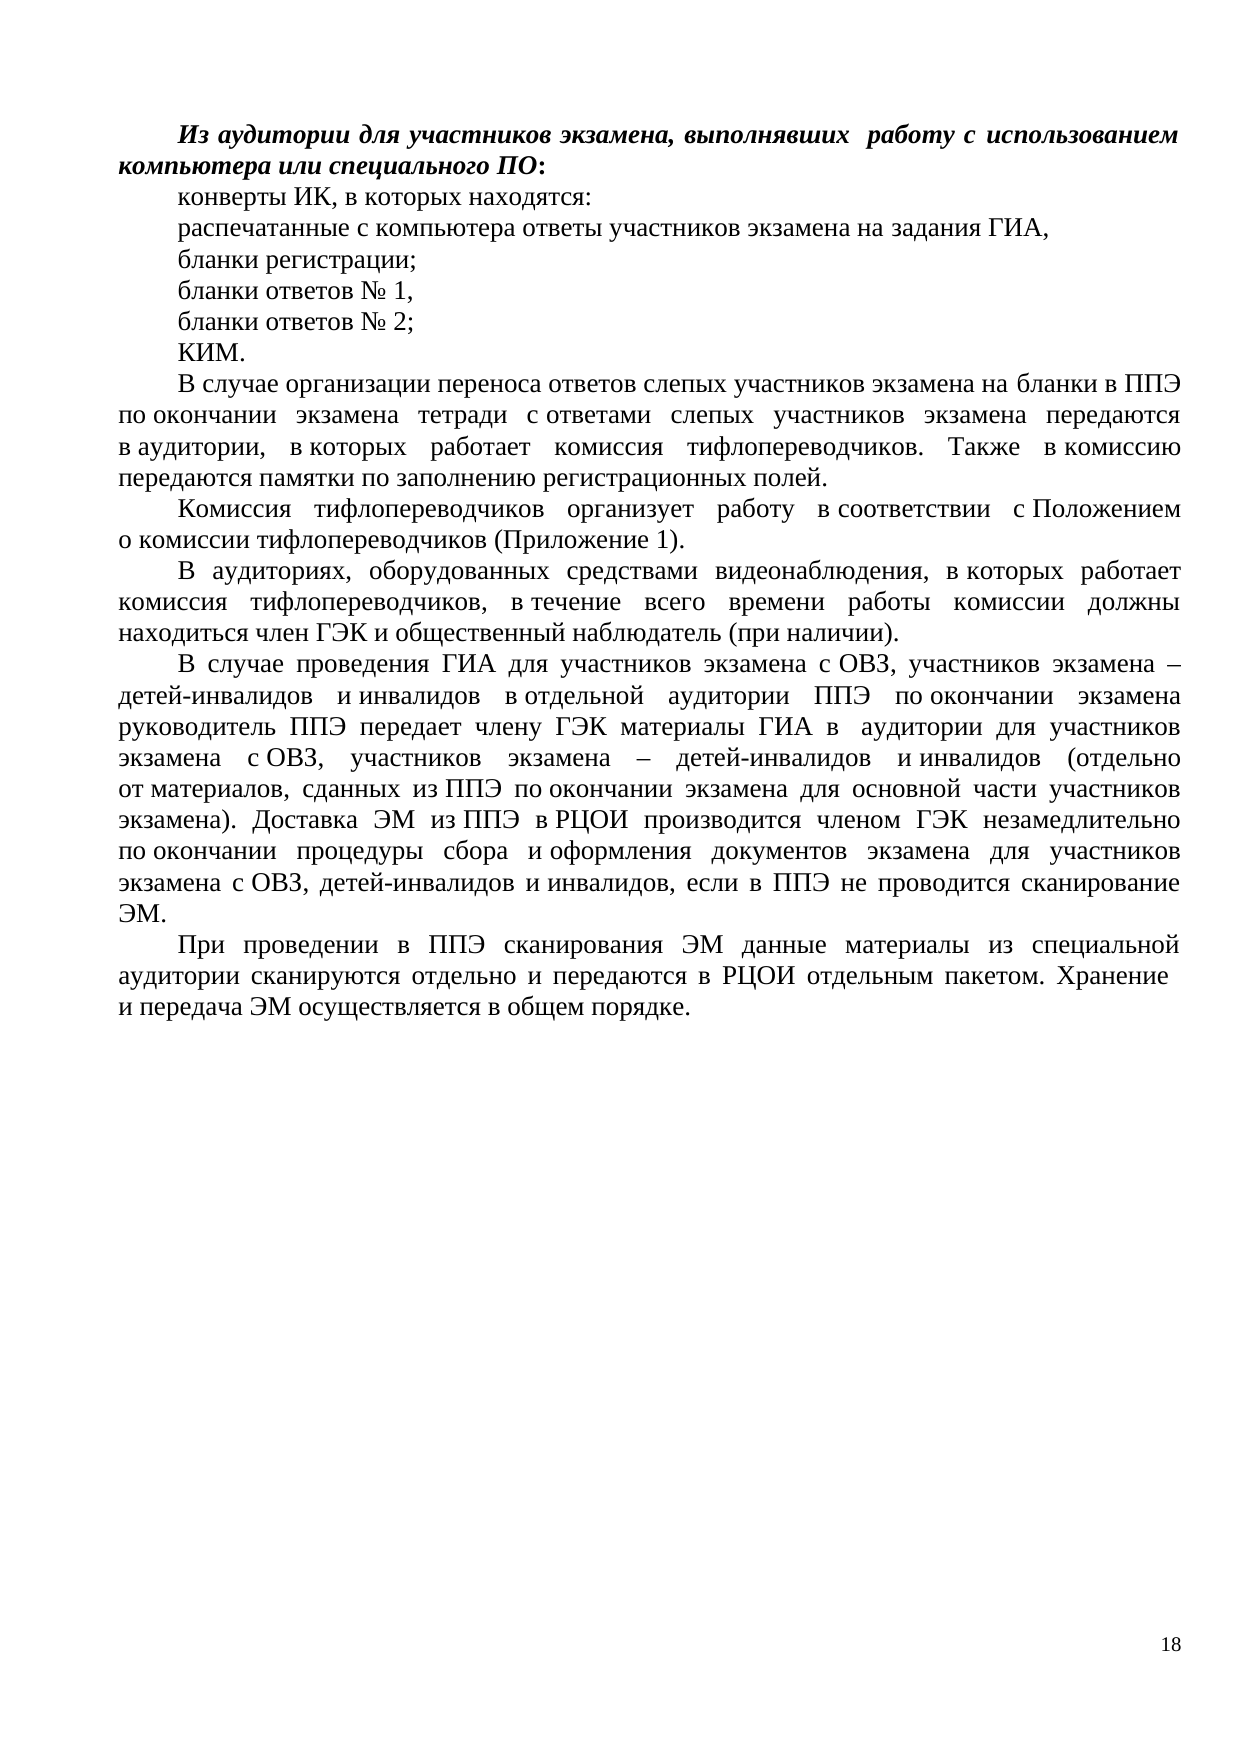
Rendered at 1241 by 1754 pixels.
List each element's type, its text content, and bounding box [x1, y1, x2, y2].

list При проведении в ППЭ сканирования ЭМ данные материалы из специальной аудитории сканируются отдельно и передаются в РЦОИ отдельным пакетом. Хранение и передача ЭМ осуществляется в общем порядке. [118, 928, 1181, 1021]
text КИМ. [118, 336, 1181, 367]
text распечатанные с компьютера ответы участников экзамена на задания ГИА, [118, 212, 1181, 243]
text бланки ответов № 1, [118, 274, 1181, 305]
text В аудиториях, оборудованных средствами видеонаблюдения, в которых работает комиссия тифлопереводчиков, в течение всего времени работы комиссии должны находиться член ГЭК и общественный наблюдатель (при наличии). [118, 554, 1181, 648]
text бланки регистрации; [118, 243, 1181, 274]
text В случае организации переноса ответов слепых участников экзамена на бланки в ППЭ по окончании экзамена тетради с ответами слепых участников экзамена передаются в аудитории, в которых работает комиссия тифлопереводчиков. Также в комиссию передаются памятки по заполнению регистрационных полей. [118, 367, 1181, 492]
text конверты ИК, в которых находятся: [118, 180, 1181, 212]
list В случае проведения ГИА для участников экзамена с ОВЗ, участников экзамена – детей-инвалидов и инвалидов в отдельной аудитории ППЭ по окончании экзамена руководитель ППЭ передает члену ГЭК материалы ГИА в аудитории для участников экзамена с ОВЗ, участников экзамена – детей-инвалидов и инвалидов (отдельно от материалов, сданных из ППЭ по окончании экзамена для основной части участников экзамена). Доставка ЭМ из ППЭ в РЦОИ производится членом ГЭК незамедлительно по окончании процедуры сбора и оформления документов экзамена для участников экзамена с ОВЗ, детей-инвалидов и инвалидов, если в ППЭ не проводится сканирование ЭМ. [118, 648, 1181, 928]
text Из аудитории для участников экзамена, выполнявших работу с использованием компьютера или специального ПО: [118, 118, 1181, 180]
text бланки ответов № 2; [118, 305, 1181, 336]
text Комиссия тифлопереводчиков организует работу в соответствии с Положением о комиссии тифлопереводчиков (Приложение 1). [118, 492, 1181, 554]
